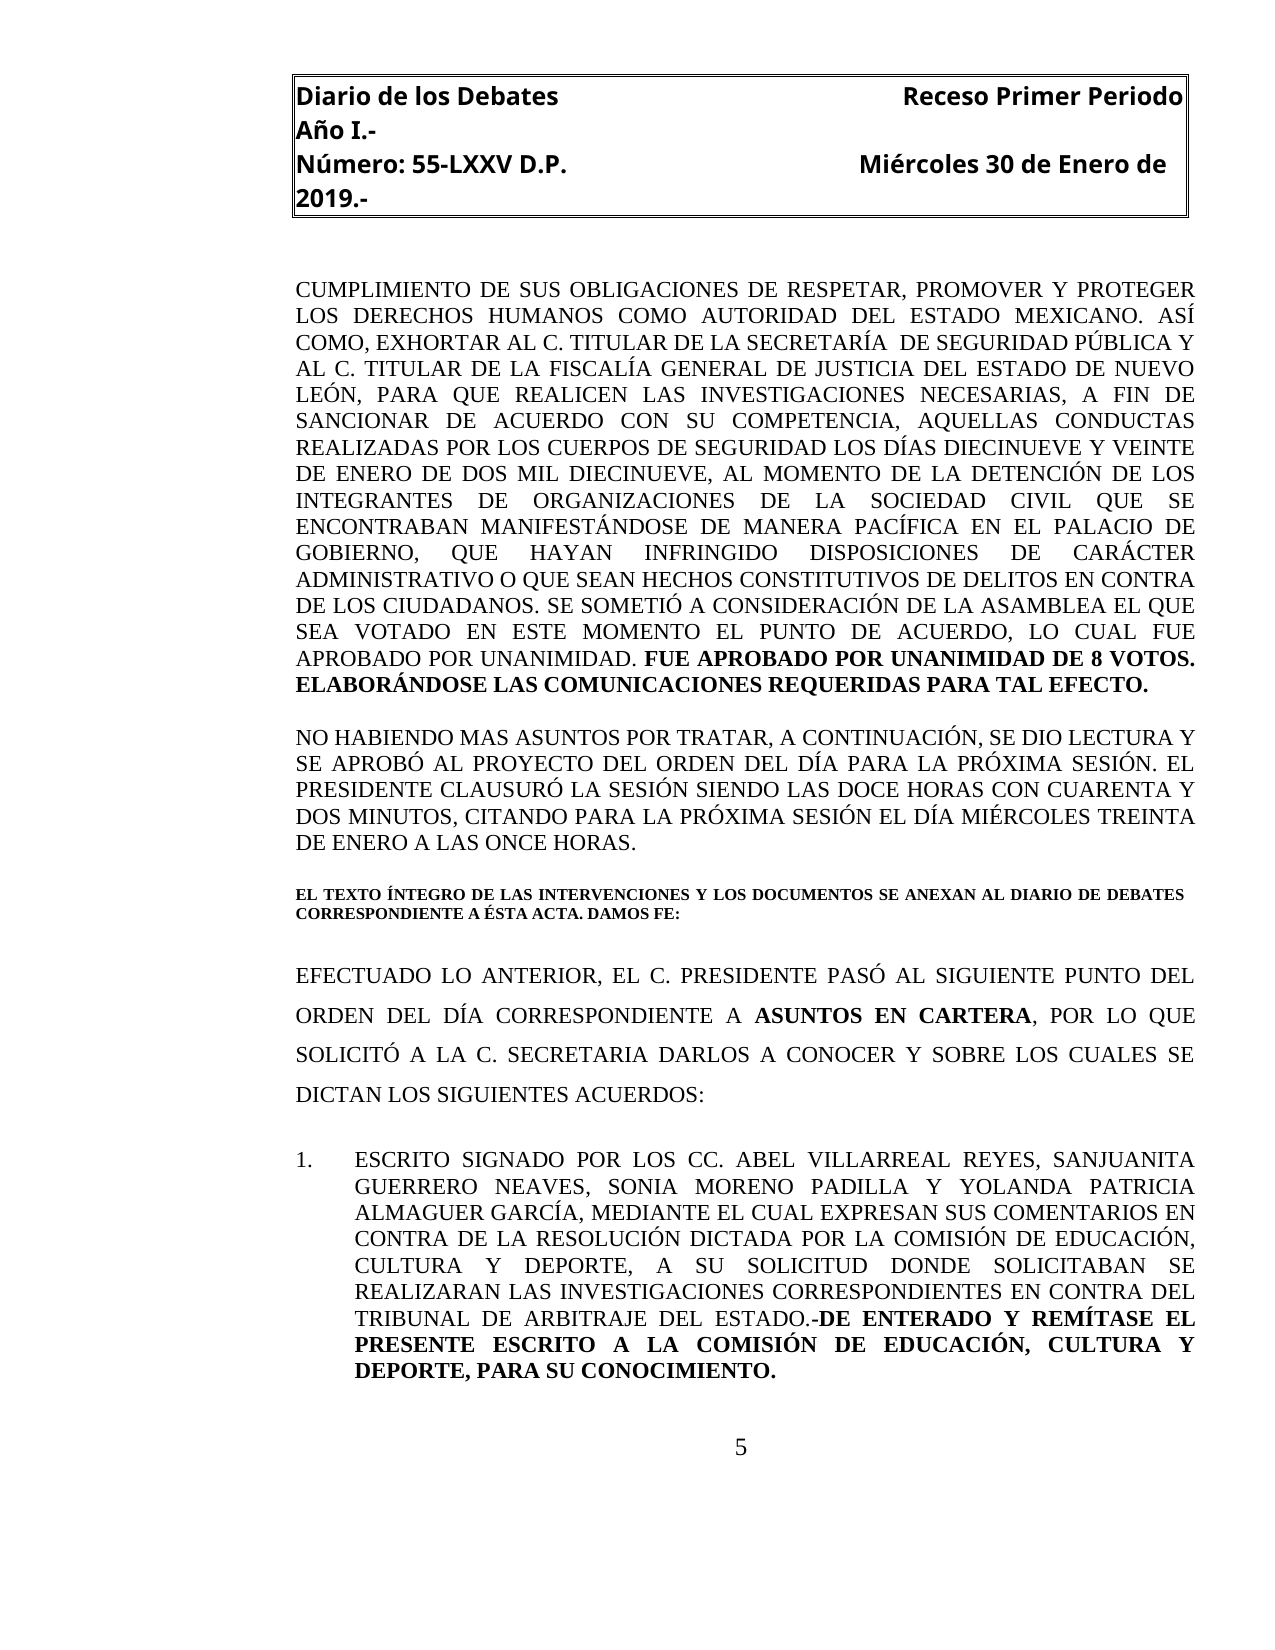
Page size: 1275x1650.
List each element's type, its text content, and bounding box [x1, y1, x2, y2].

text EL TEXTO ÍNTEGRO DE LAS INTERVENCIONES Y LOS DOCUMENTOS SE ANEXAN AL DIARIO DE DEBATES CORRESPONDIENTE A ÉSTA ACTA. DAMOS FE: [295, 884, 1186, 923]
list ESCRITO SIGNADO POR LOS CC. ABEL VILLARREAL REYES, SANJUANITA GUERRERO NEAVES, SONIA MORENO PADILLA Y YOLANDA PATRICIA ALMAGUER GARCÍA, MEDIANTE EL CUAL EXPRESAN SUS COMENTARIOS EN CONTRA DE LA RESOLUCIÓN DICTADA POR LA COMISIÓN DE EDUCACIÓN, CULTURA Y DEPORTE, A SU SOLICITUD DONDE SOLICITABAN SE REALIZARAN LAS INVESTIGACIONES CORRESPONDIENTES EN CONTRA DEL TRIBUNAL DE ARBITRAJE DEL ESTADO.-DE ENTERADO Y REMÍTASE EL PRESENTE ESCRITO A LA COMISIÓN DE EDUCACIÓN, CULTURA Y DEPORTE, PARA SU CONOCIMIENTO. [295, 1146, 1196, 1384]
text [295, 276, 1196, 697]
text EFECTUADO LO ANTERIOR, EL C. PRESIDENTE PASÓ AL SIGUIENTE PUNTO DEL ORDEN DEL DÍA CORRESPONDIENTE A ASUNTOS EN CARTERA, POR LO QUE SOLICITÓ A LA C. SECRETARIA DARLOS A CONOCER Y SOBRE LOS CUALES SE DICTAN LOS SIGUIENTES ACUERDOS: [295, 962, 1196, 1107]
text NO HABIENDO MAS ASUNTOS POR TRATAR, A CONTINUACIÓN, SE DIO LECTURA Y SE APROBÓ AL PROYECTO DEL ORDEN DEL DÍA PARA LA PRÓXIMA SESIÓN. EL PRESIDENTE CLAUSURÓ LA SESIÓN SIENDO LAS DOCE HORAS CON CUARENTA Y DOS MINUTOS, CITANDO PARA LA PRÓXIMA SESIÓN EL DÍA MIÉRCOLES TREINTA DE ENERO A LAS ONCE HORAS. [295, 724, 1196, 856]
